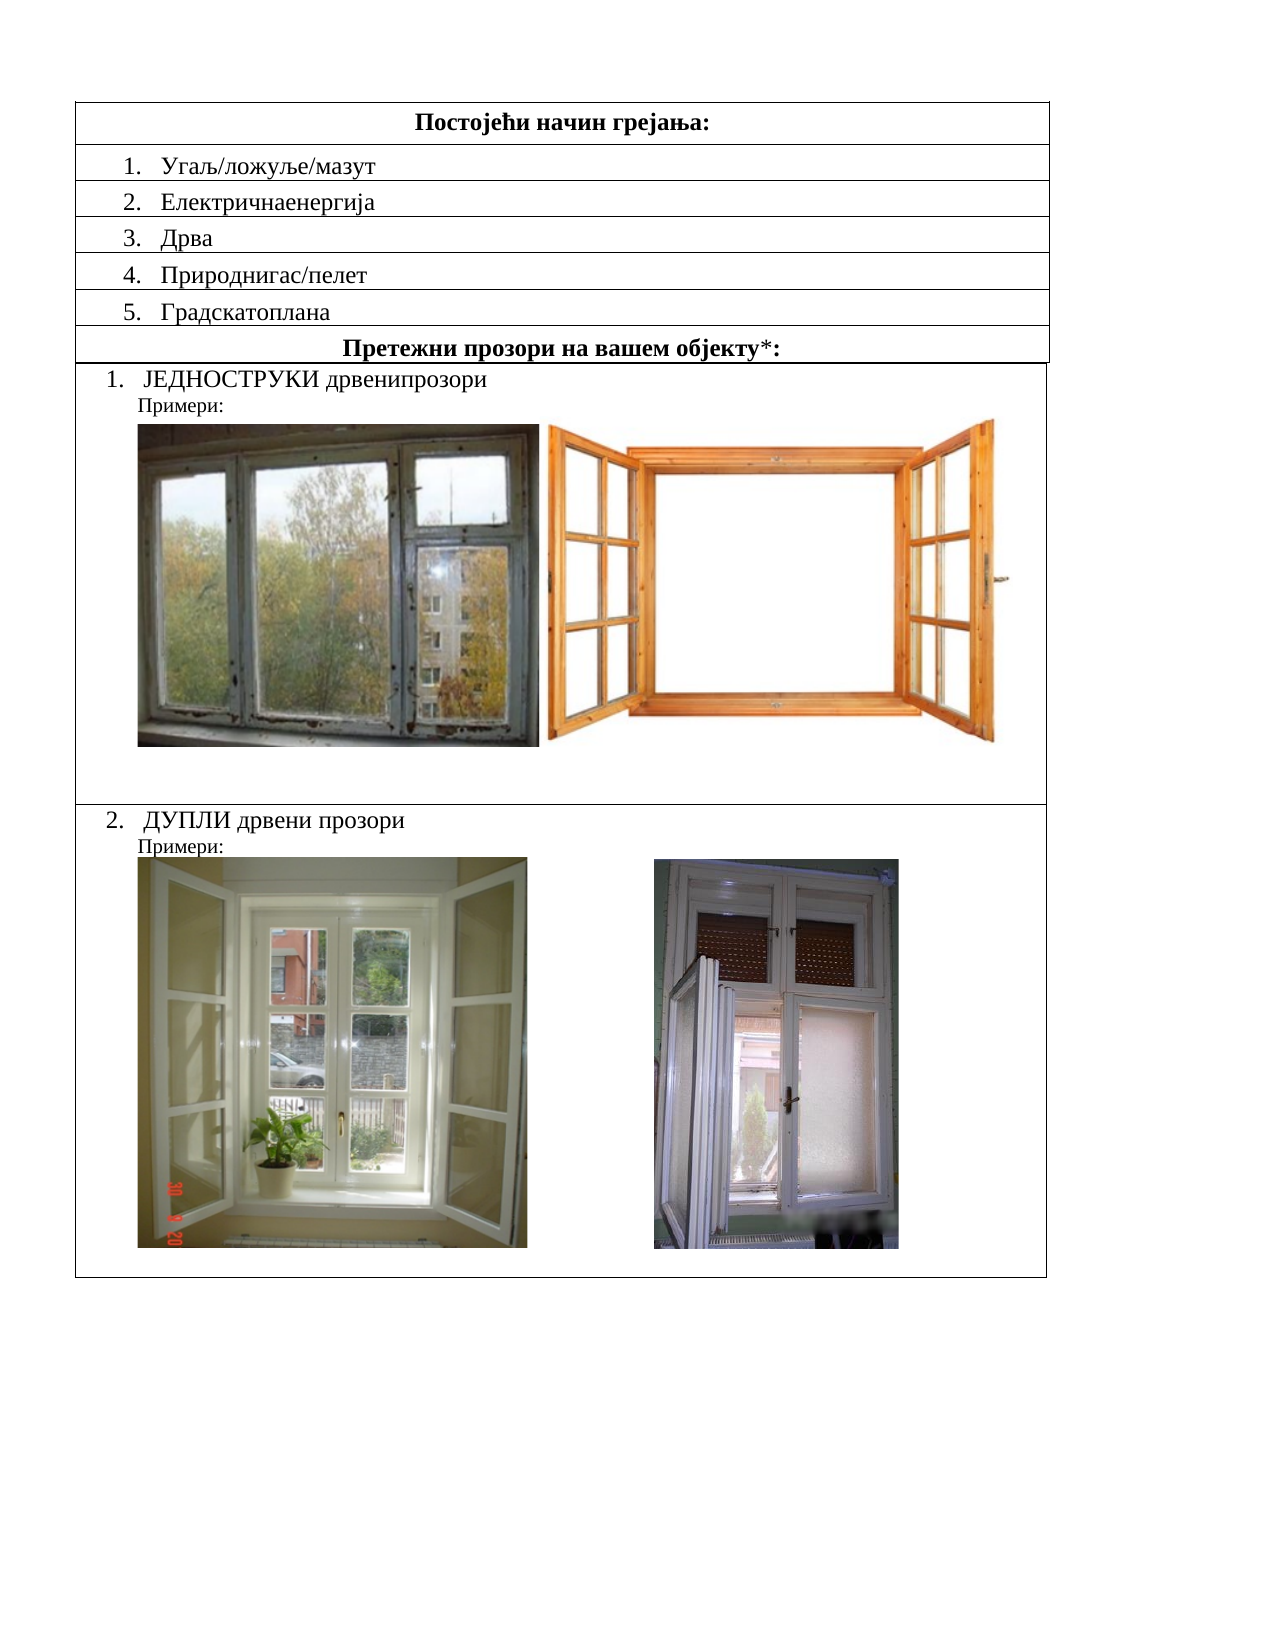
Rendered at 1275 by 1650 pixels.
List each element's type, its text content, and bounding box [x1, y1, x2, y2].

table_cell Природнигас/пелет [76, 253, 1049, 289]
picture [654, 859, 899, 1249]
table_cell Дрва [76, 217, 1049, 252]
table_cell Електричнаенергија [76, 181, 1049, 216]
table_cell ДУПЛИ дрвени прозори Примери: [76, 805, 1046, 1277]
table_header ЈЕДНОСТРУКИ дрвенипрозори Примери: [76, 364, 1046, 804]
picture [137, 857, 528, 1248]
table_cell Претежни прозори на вашем објекту*: [76, 326, 1049, 362]
picture [137, 416, 1014, 747]
table_cell Угаљ/ложуље/мазут [76, 145, 1049, 180]
table_header Постојећи начин грејања: [76, 103, 1049, 144]
table_cell Градскатоплана [76, 290, 1049, 325]
